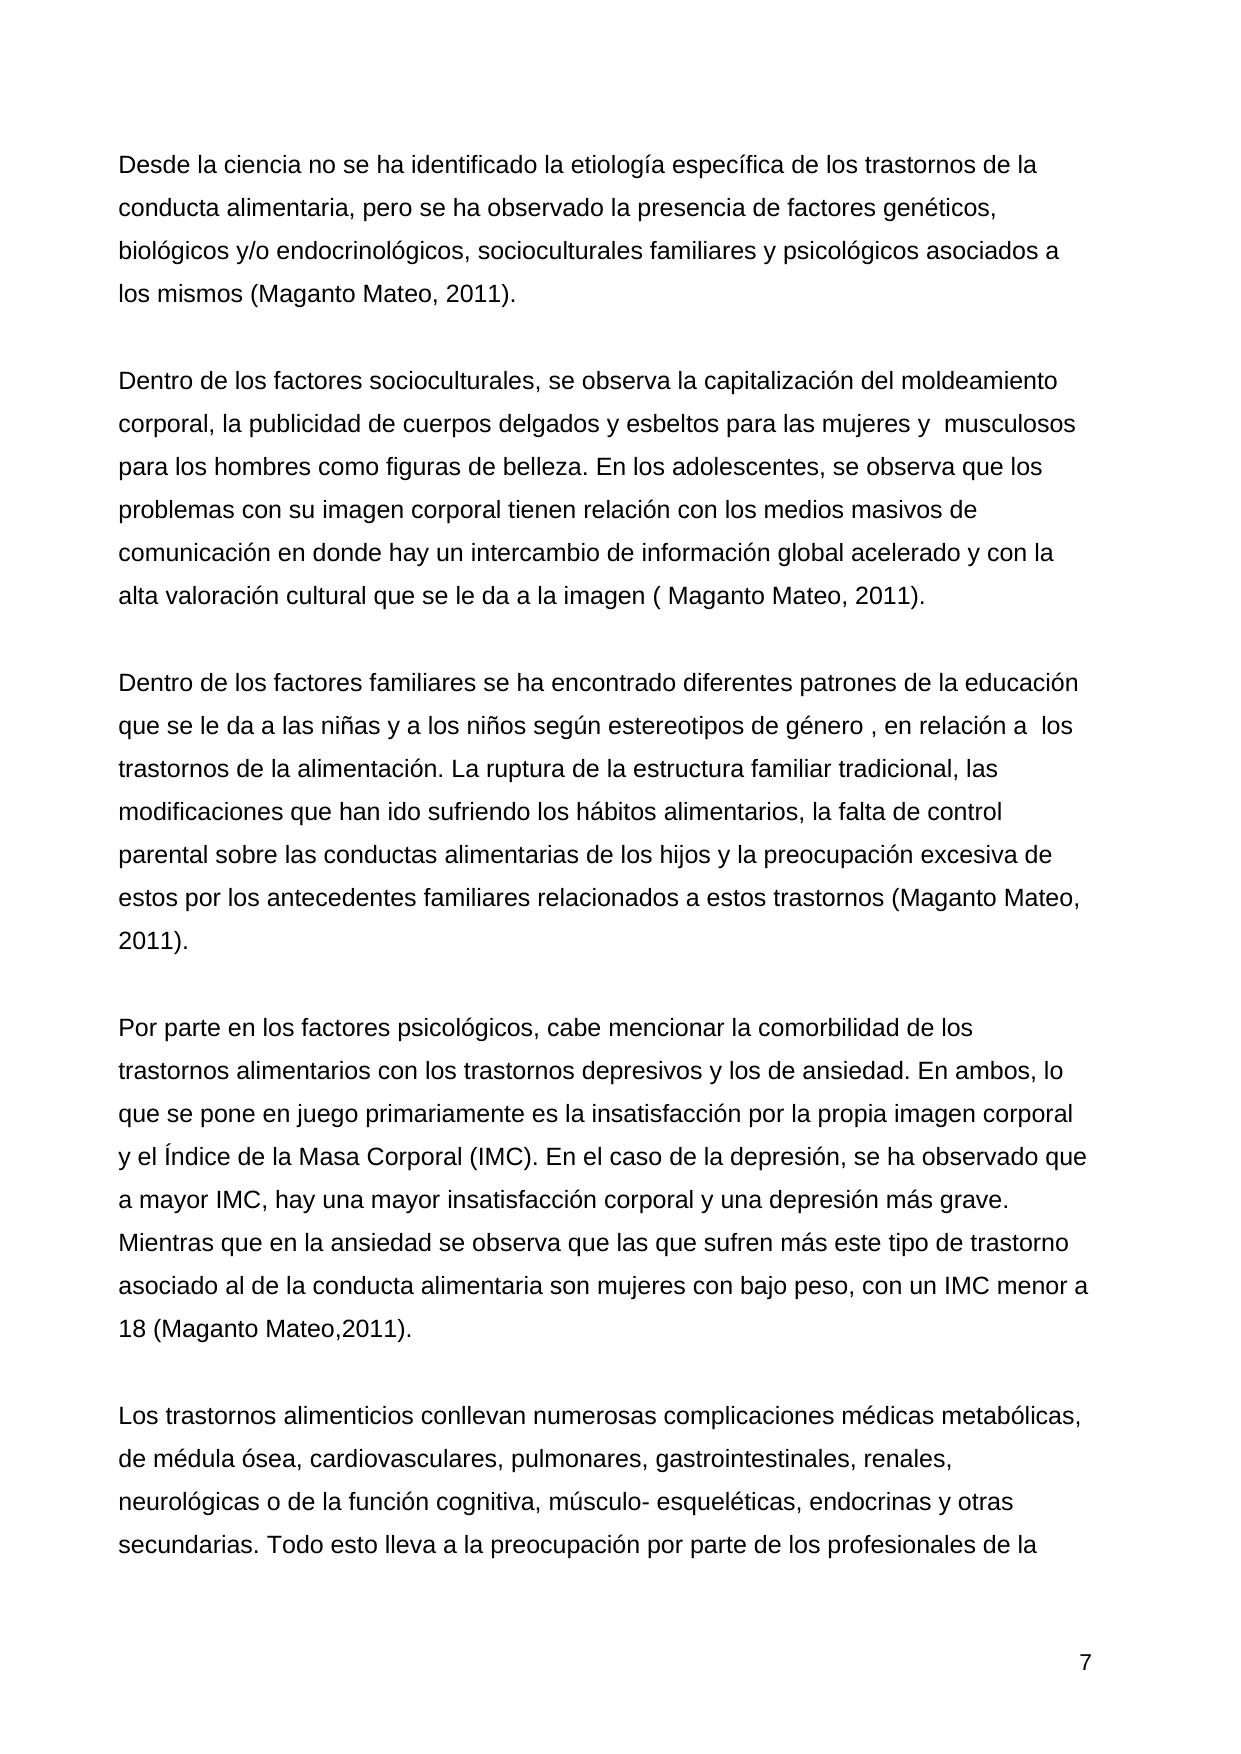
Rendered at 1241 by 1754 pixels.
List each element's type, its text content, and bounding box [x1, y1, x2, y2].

text Desde la ciencia no se ha identificado la etiología específica de los trastornos de la conducta alimentaria, pero se ha observado la presencia de factores genéticos, biológicos y/o endocrinológicos, socioculturales familiares y psicológicos asociados a los mismos (Maganto Mateo, 2011). [118, 150, 1092, 308]
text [118, 1401, 1092, 1559]
text Dentro de los factores familiares se ha encontrado diferentes patrones de la educación que se le da a las niñas y a los niños según estereotipos de género , en relación a los trastornos de la alimentación. La ruptura de la estructura familiar tradicional, las modificaciones que han ido sufriendo los hábitos alimentarios, la falta de control parental sobre las conductas alimentarias de los hijos y la preocupación excesiva de estos por los antecedentes familiares relacionados a estos trastornos (Maganto Mateo, 2011). [118, 667, 1092, 955]
text Por parte en los factores psicológicos, cabe mencionar la comorbilidad de los trastornos alimentarios con los trastornos depresivos y los de ansiedad. En ambos, lo que se pone en juego primariamente es la insatisfacción por la propia imagen corporal y el Índice de la Masa Corporal (IMC). En el caso de la depresión, se ha observado que a mayor IMC, hay una mayor insatisfacción corporal y una depresión más grave. Mientras que en la ansiedad se observa que las que sufren más este tipo de trastorno asociado al de la conducta alimentaria son mujeres con bajo peso, con un IMC menor a 18 (Maganto Mateo,2011). [118, 1012, 1092, 1343]
text Dentro de los factores socioculturales, se observa la capitalización del moldeamiento corporal, la publicidad de cuerpos delgados y esbeltos para las mujeres y musculosos para los hombres como figuras de belleza. En los adolescentes, se observa que los problemas con su imagen corporal tienen relación con los medios masivos de comunicación en donde hay un intercambio de información global acelerado y con la alta valoración cultural que se le da a la imagen ( Maganto Mateo, 2011). [118, 366, 1092, 610]
